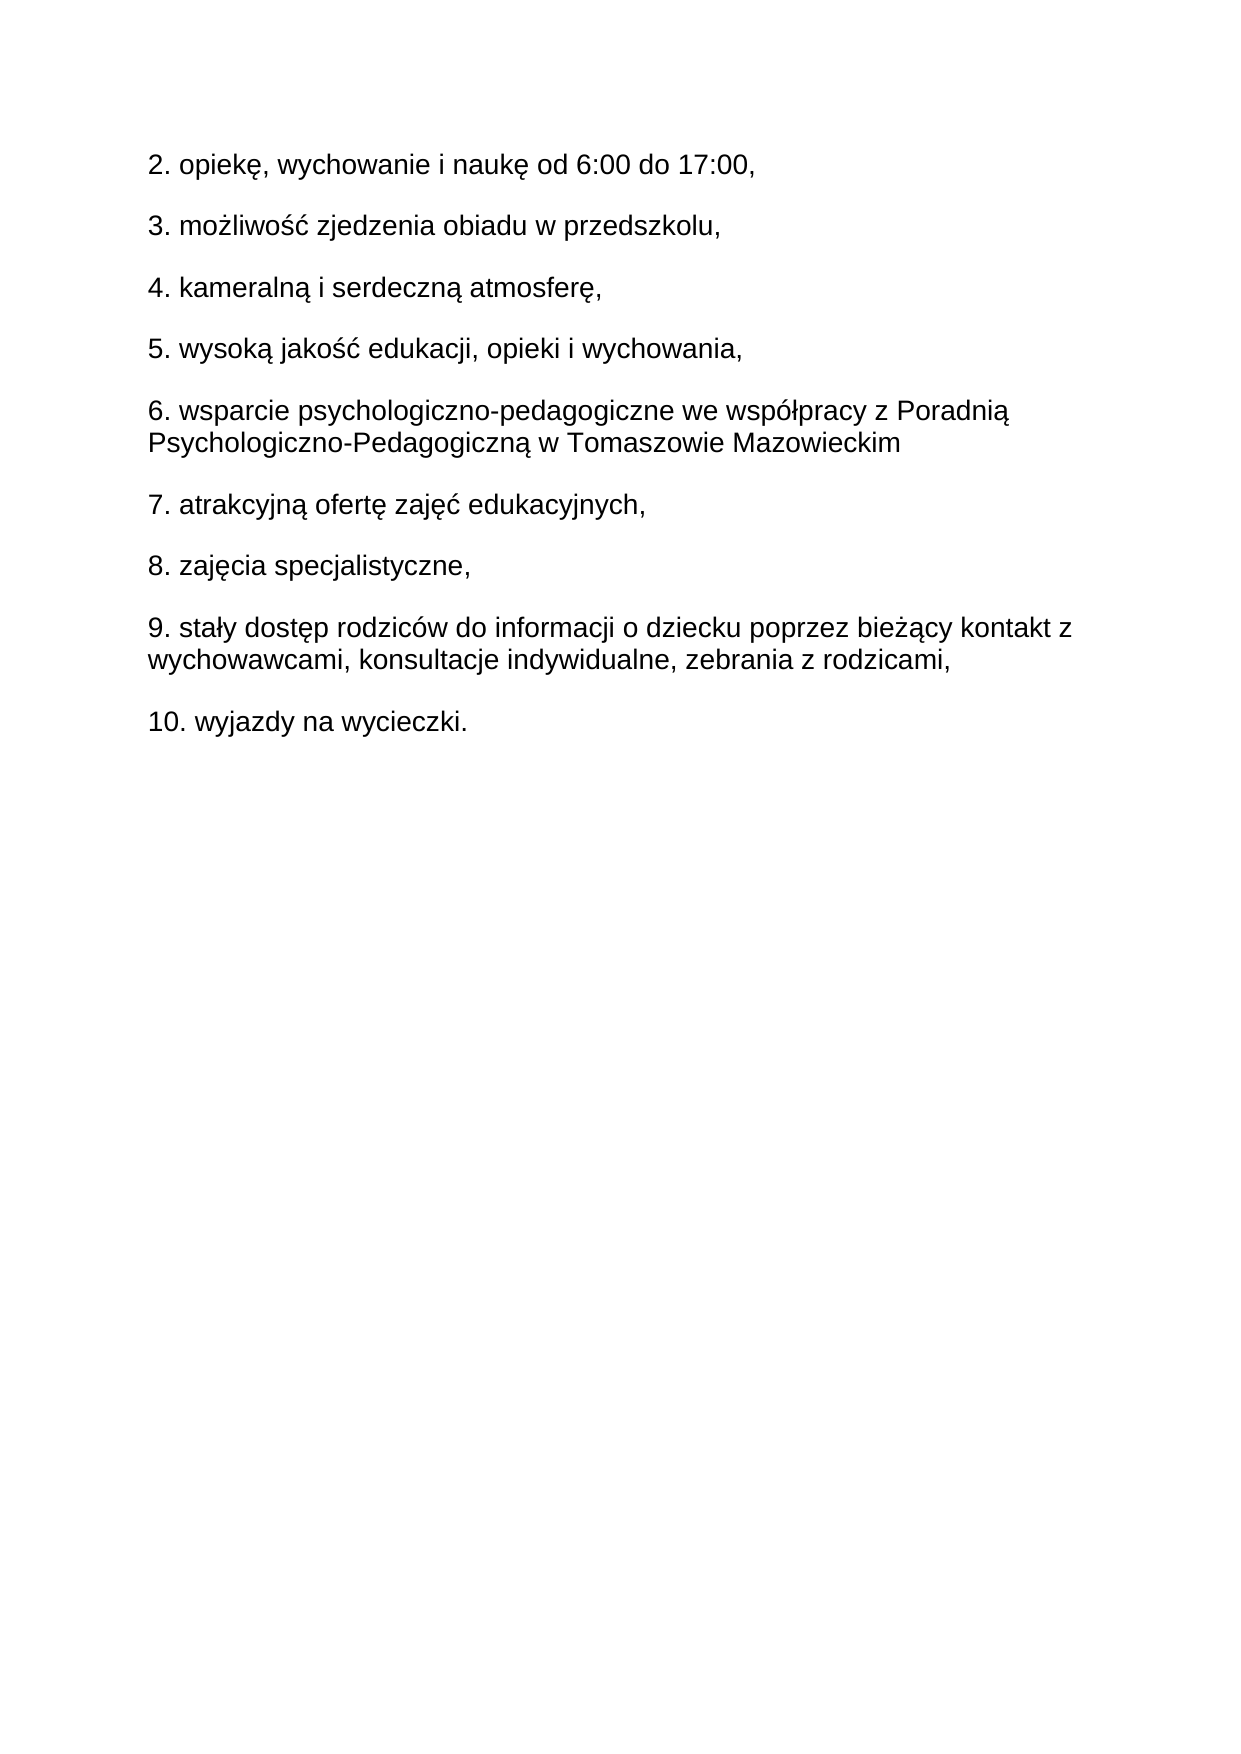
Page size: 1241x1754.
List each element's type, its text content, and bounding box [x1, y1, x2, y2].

text 8. zajęcia specjalistyczne, [148, 549, 1093, 582]
text 10. wyjazdy na wycieczki. [148, 705, 1093, 737]
text 9. stały dostęp rodziców do informacji o dziecku poprzez bieżący kontakt z wychowawcami, konsultacje indywidualne, zebrania z rodzicami, [148, 611, 1093, 676]
text 7. atrakcyjną ofertę zajęć edukacyjnych, [148, 488, 1093, 520]
text 6. wsparcie psychologiczno-pedagogiczne we współpracy z Poradnią Psychologiczno-Pedagogiczną w Tomaszowie Mazowieckim [148, 394, 1093, 459]
text 3. możliwość zjedzenia obiadu w przedszkolu, [148, 209, 1093, 242]
text 5. wysoką jakość edukacji, opieki i wychowania, [148, 332, 1093, 365]
text 4. kameralną i serdeczną atmosferę, [148, 271, 1093, 303]
text 2. opiekę, wychowanie i naukę od 6:00 do 17:00, [148, 148, 1093, 180]
